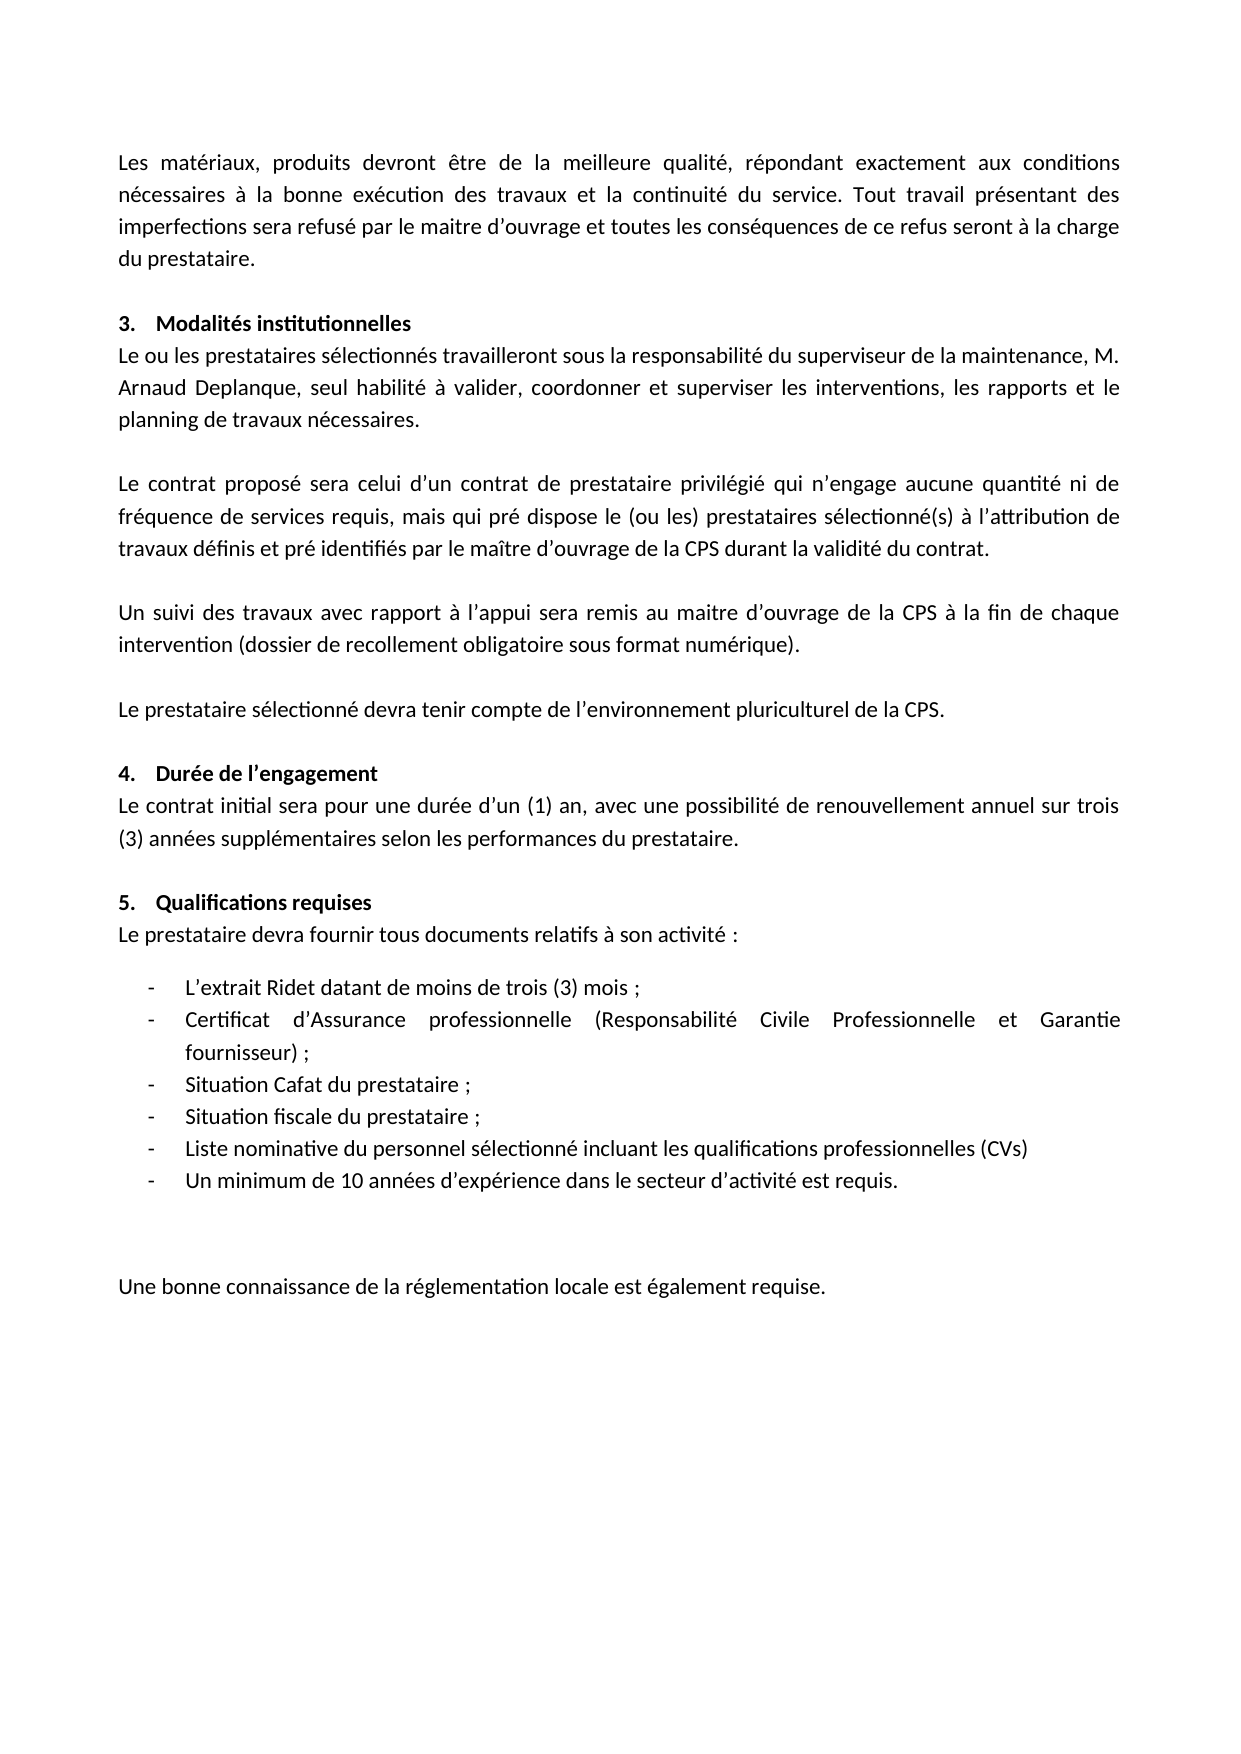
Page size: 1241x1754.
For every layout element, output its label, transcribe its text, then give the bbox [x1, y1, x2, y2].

text Une bonne connaissance de la réglementation locale est également requise. [118, 1272, 1122, 1300]
text Un suivi des travaux avec rapport à l’appui sera remis au maitre d’ouvrage de la CPS à la fin de chaque intervention (dossier de recollement obligatoire sous format numérique). [118, 598, 1122, 658]
list Liste nominative du personnel sélectionné incluant les qualifications professionnelles (CVs) [148, 1134, 1122, 1162]
text Les matériaux, produits devront être de la meilleure qualité, répondant exactement aux conditions nécessaires à la bonne exécution des travaux et la continuité du service. Tout travail présentant des imperfections sera refusé par le maitre d’ouvrage et toutes les conséquences de ce refus seront à la charge du prestataire. [118, 148, 1122, 272]
text Le prestataire sélectionné devra tenir compte de l’environnement pluriculturel de la CPS. [118, 695, 1122, 723]
list Un minimum de 10 années d’expérience dans le secteur d’activité est requis. [148, 1166, 1122, 1194]
list Situation fiscale du prestataire ; [148, 1102, 1122, 1130]
list L’extrait Ridet datant de moins de trois (3) mois ; [148, 973, 1122, 1001]
list Certificat d’Assurance professionnelle (Responsabilité Civile Professionnelle et Garantie fournisseur) ; [148, 1005, 1122, 1066]
list Modalités institutionnelles [118, 309, 1122, 337]
list Durée de l’engagement [118, 759, 1122, 787]
list Qualifications requises [118, 888, 1122, 916]
text Le contrat proposé sera celui d’un contrat de prestataire privilégié qui n’engage aucune quantité ni de fréquence de services requis, mais qui pré dispose le (ou les) prestataires sélectionné(s) à l’attribution de travaux définis et pré identifiés par le maître d’ouvrage de la CPS durant la validité du contrat. [118, 469, 1122, 562]
text Le contrat initial sera pour une durée d’un (1) an, avec une possibilité de renouvellement annuel sur trois (3) années supplémentaires selon les performances du prestataire. [118, 791, 1122, 852]
text Le prestataire devra fournir tous documents relatifs à son activité : [118, 920, 1122, 948]
text Le ou les prestataires sélectionnés travailleront sous la responsabilité du superviseur de la maintenance, M. Arnaud Deplanque, seul habilité à valider, coordonner et superviser les interventions, les rapports et le planning de travaux nécessaires. [118, 341, 1122, 433]
list Situation Cafat du prestataire ; [148, 1070, 1122, 1098]
